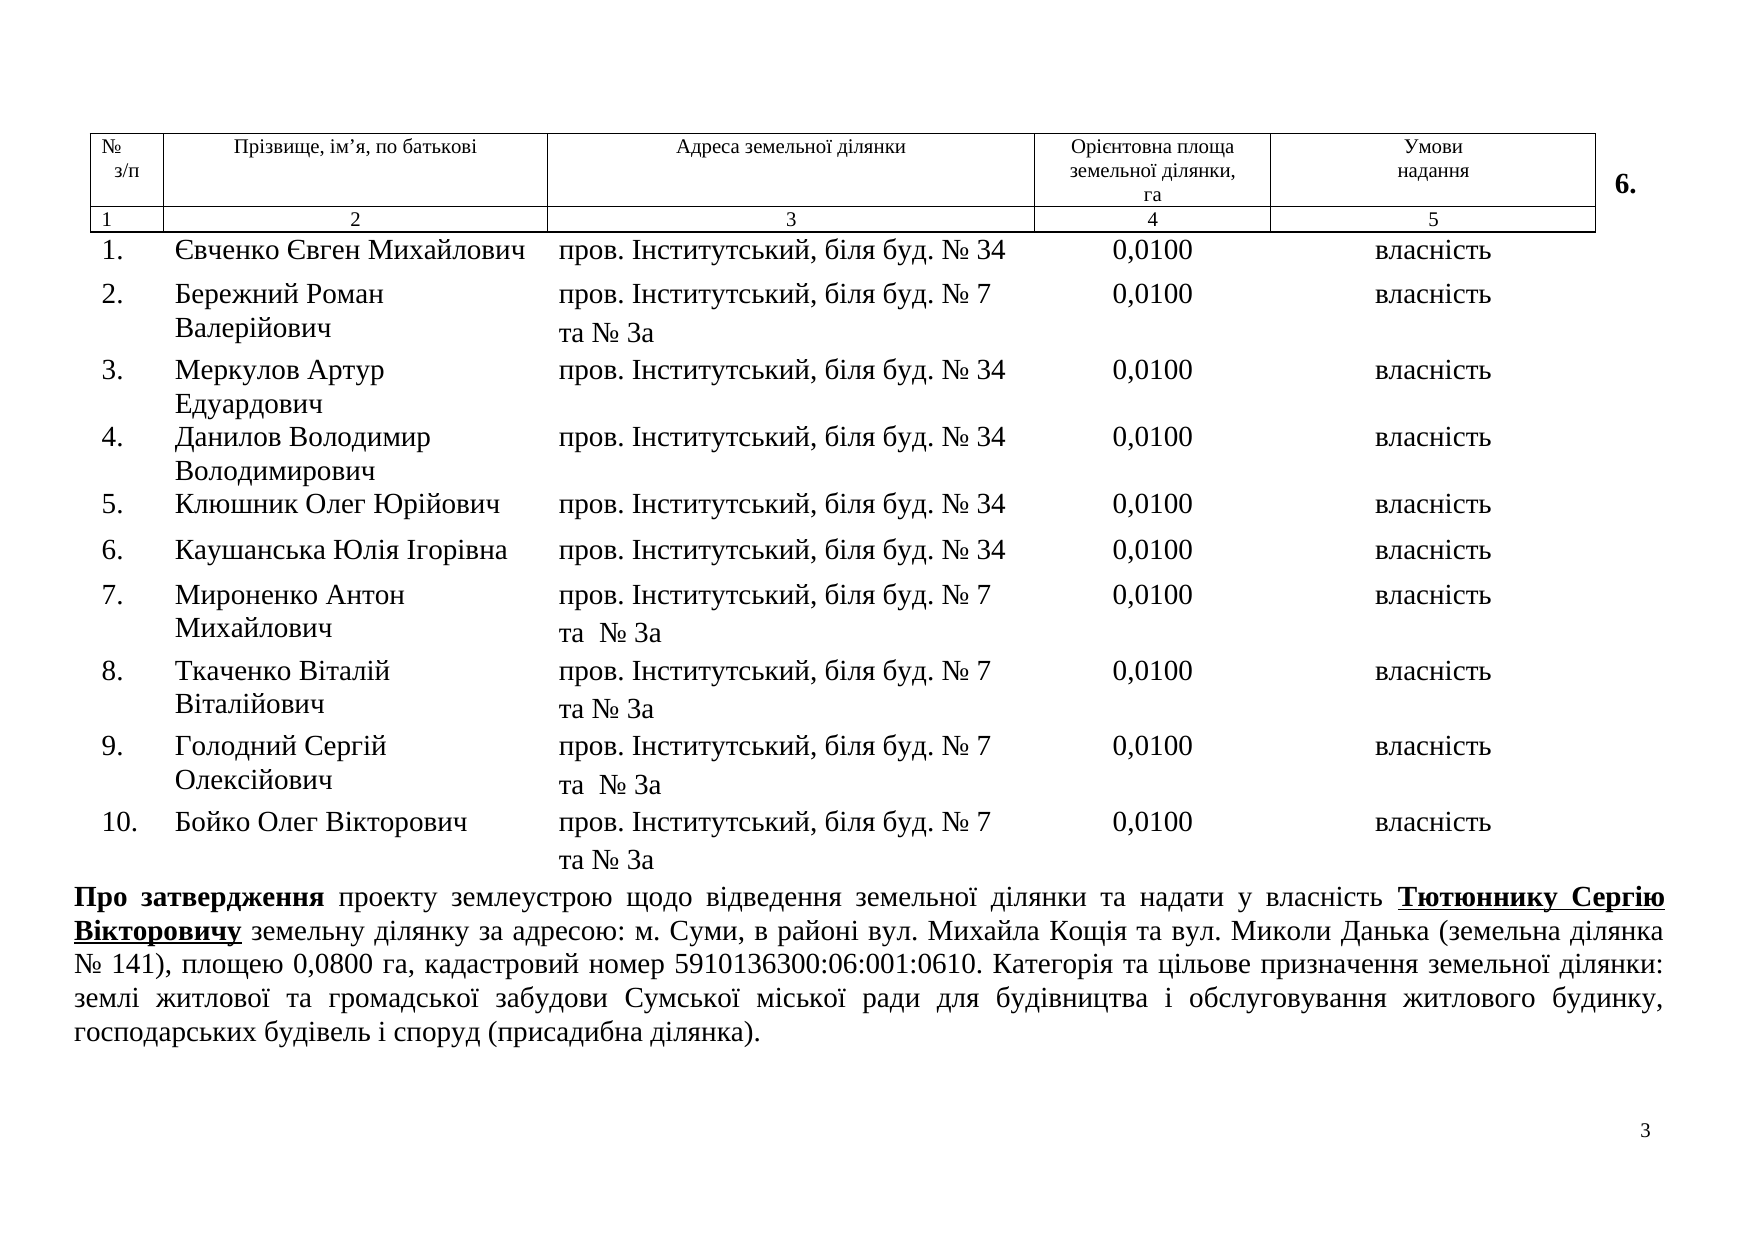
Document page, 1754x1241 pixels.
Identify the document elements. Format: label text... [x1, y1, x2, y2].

table_cell пров. Інститутський, біля буд. № 34 [547, 532, 1034, 577]
table_cell власність [1271, 419, 1596, 486]
table_cell 8. [90, 653, 163, 728]
table_cell власність [1271, 728, 1596, 804]
table_cell Ткаченко Віталій Віталійович [163, 653, 547, 728]
table_cell 10. [90, 804, 163, 879]
table_cell Голодний Сергій Олексійович [163, 728, 547, 804]
table_cell власність [1271, 532, 1596, 577]
table_cell пров. Інститутський, біля буд. № 34 [547, 419, 1034, 486]
table_cell 7. [90, 577, 163, 653]
table_cell Клюшник Олег Юрійович [163, 486, 547, 532]
table_cell 3. [90, 352, 163, 419]
table_cell 0,0100 [1035, 532, 1271, 577]
table_cell власність [1271, 277, 1596, 352]
table_cell 2. [90, 277, 163, 352]
table_header Прізвище, ім’я, по батькові [164, 134, 547, 206]
table_cell пров. Інститутський, біля буд. № 7 та № 3а [547, 653, 1034, 728]
table_cell власність [1271, 804, 1596, 879]
table_cell пров. Інститутський, біля буд. № 7 та № 3а [547, 804, 1034, 879]
table_cell 3 [548, 207, 1034, 231]
table_cell 5 [1271, 207, 1595, 231]
table_cell 0,0100 [1035, 352, 1271, 419]
table_cell власність [1271, 653, 1596, 728]
text 6. Про затвердження проекту землеустрою щодо відведення земельної ділянки та надати у власність Тютюннику Сергію Вікторовичу земельну ділянку за адресою: м. Суми, в районі вул. Михайла Кощія та вул. Миколи Данька (земельна ділянка № 141), площею 0,0800 га, кадастровий номер 5910136300:06:001:0610. Категорія та цільове призначення земельної ділянки: землі житлової та громадської забудови Сумської міської ради для будівництва і обслуговування житлового будинку, господарських будівель і споруд (присадибна ділянка). [74, 166, 1665, 1047]
table_cell 5. [90, 486, 163, 532]
table_cell пров. Інститутський, біля буд. № 7 та № 3а [547, 728, 1034, 804]
table_cell Бережний Роман Валерійович [163, 277, 547, 352]
table_cell пров. Інститутський, біля буд. № 34 [547, 233, 1034, 277]
table_cell власність [1271, 233, 1596, 277]
table_cell 0,0100 [1035, 653, 1271, 728]
table_cell власність [1271, 577, 1596, 653]
table_cell Данилов Володимир Володимирович [163, 419, 547, 486]
table_cell 0,0100 [1035, 277, 1271, 352]
table_header Адреса земельної ділянки [548, 134, 1034, 206]
table_cell пров. Інститутський, біля буд. № 7 та № 3а [547, 577, 1034, 653]
table_cell 4 [1035, 207, 1270, 231]
table_cell 2 [164, 207, 547, 231]
table_cell 0,0100 [1035, 577, 1271, 653]
table_cell 9. [90, 728, 163, 804]
table_cell пров. Інститутський, біля буд. № 34 [547, 352, 1034, 419]
table_header Орієнтовна площа земельної ділянки, га [1035, 134, 1270, 206]
table_cell Євченко Євген Михайлович [163, 233, 547, 277]
table_cell пров. Інститутський, біля буд. № 7 та № 3а [547, 277, 1034, 352]
table_cell пров. Інститутський, біля буд. № 34 [547, 486, 1034, 532]
table_header № з/п [91, 134, 163, 206]
table_cell 4. [90, 419, 163, 486]
table_cell власність [1271, 486, 1596, 532]
table_cell Меркулов Артур Едуардович [163, 352, 547, 419]
table_cell 0,0100 [1035, 419, 1271, 486]
table_cell 0,0100 [1035, 233, 1271, 277]
table_cell 0,0100 [1035, 804, 1271, 879]
table_cell Каушанська Юлія Ігорівна [163, 532, 547, 577]
table_cell власність [1271, 352, 1596, 419]
table_cell Бойко Олег Вікторович [163, 804, 547, 879]
table_cell 0,0100 [1035, 486, 1271, 532]
table_header Умови надання [1271, 134, 1595, 206]
table_cell 1. [90, 233, 163, 277]
table_cell 1 [91, 207, 163, 231]
table_cell 6. [90, 532, 163, 577]
table_cell Мироненко Антон Михайлович [163, 577, 547, 653]
table_cell 0,0100 [1035, 728, 1271, 804]
